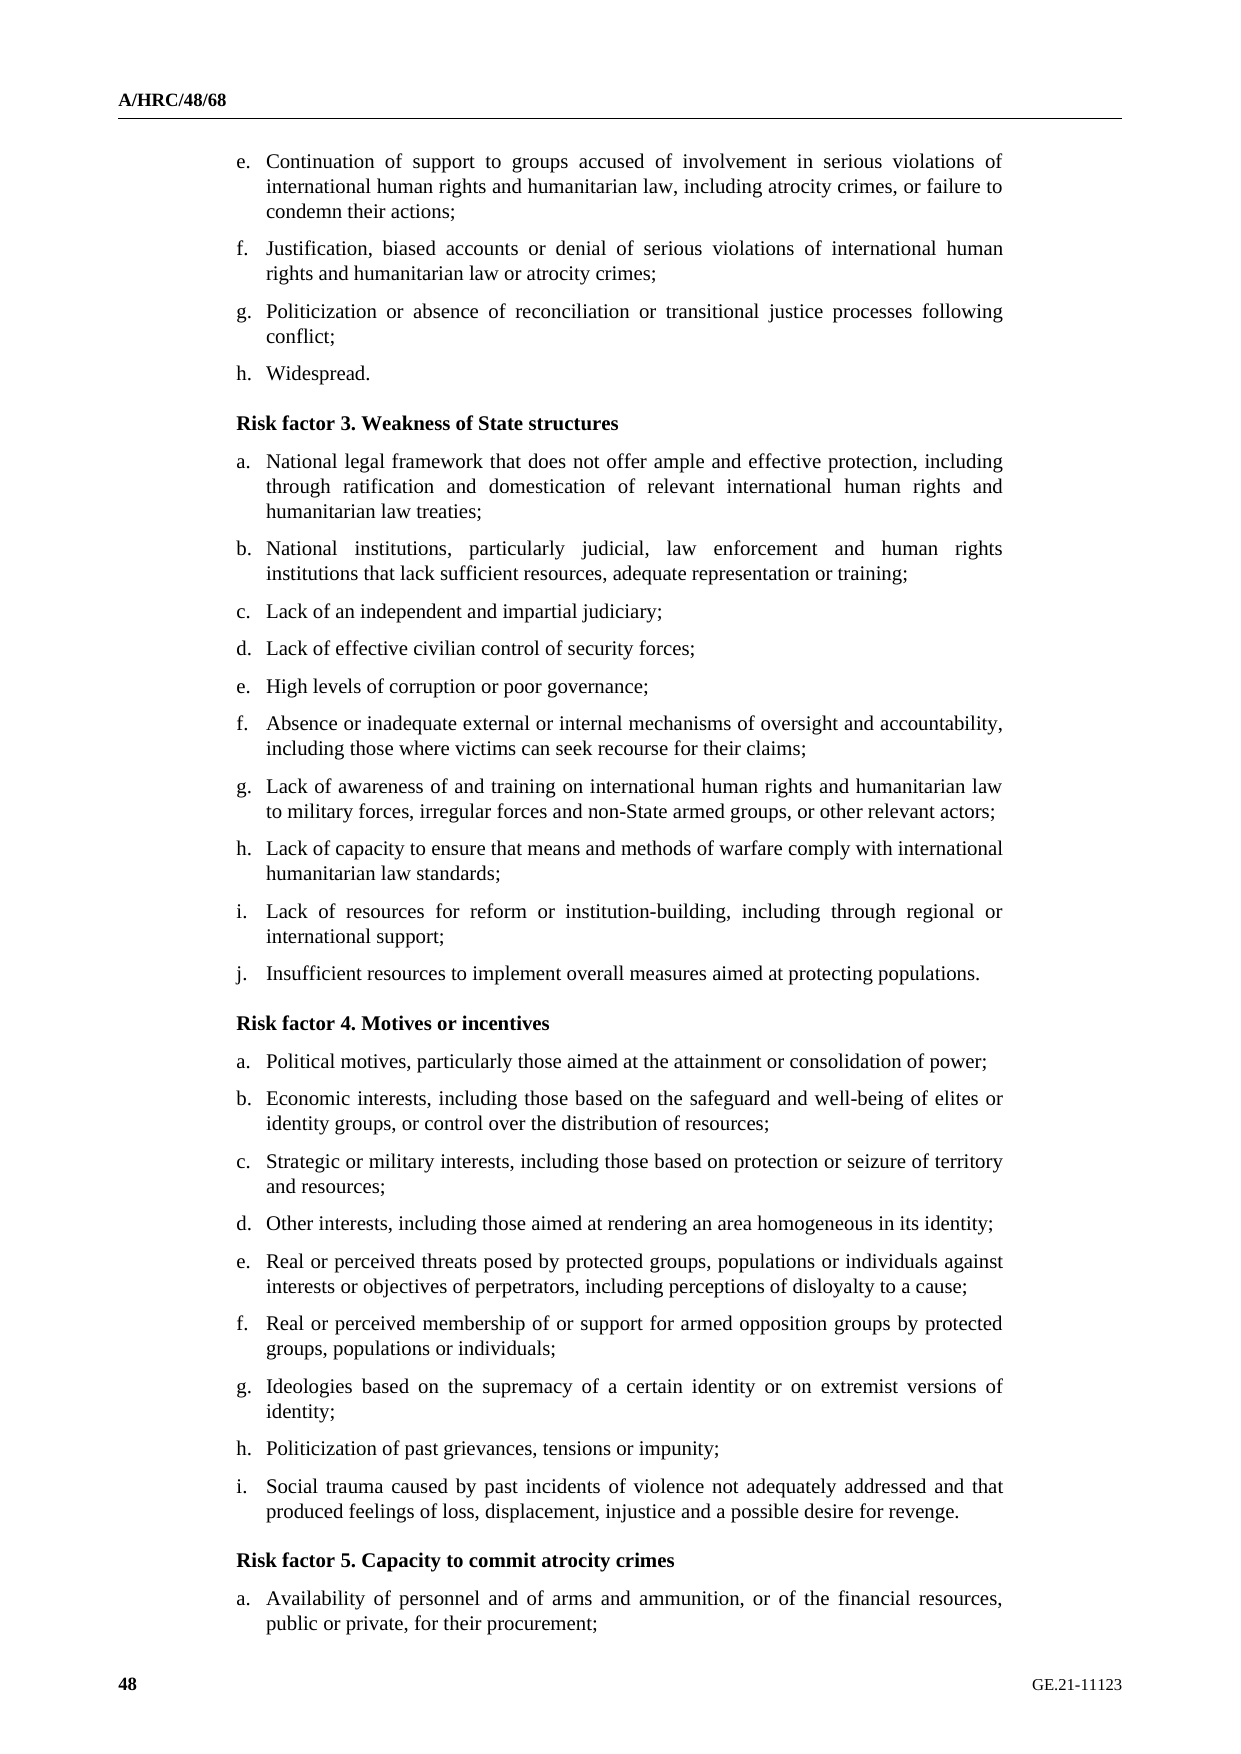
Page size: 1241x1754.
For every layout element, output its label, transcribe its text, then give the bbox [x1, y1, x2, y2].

text b. National institutions, particularly judicial, law enforcement and human rights institutions that lack sufficient resources, adequate representation or training; [236, 535, 1004, 585]
text f. Justification, biased accounts or denial of serious violations of international human rights and humanitarian law or atrocity crimes; [236, 235, 1004, 285]
text h. Lack of capacity to ensure that means and methods of warfare comply with international humanitarian law standards; [236, 835, 1004, 885]
text g. Politicization or absence of reconciliation or transitional justice processes following conflict; [236, 298, 1004, 348]
text h. Widespread. [236, 360, 1004, 385]
text e. Real or perceived threats posed by protected groups, populations or individuals against interests or objectives of perpetrators, including perceptions of disloyalty to a cause; [236, 1248, 1004, 1298]
text e. Continuation of support to groups accused of involvement in serious violations of international human rights and humanitarian law, including atrocity crimes, or failure to condemn their actions; [236, 148, 1004, 223]
text h. Politicization of past grievances, tensions or impunity; [236, 1435, 1004, 1460]
text a. National legal framework that does not offer ample and effective protection, including through ratification and domestication of relevant international human rights and humanitarian law treaties; [236, 448, 1004, 523]
text a. Availability of personnel and of arms and ammunition, or of the financial resources, public or private, for their procurement; [236, 1585, 1004, 1635]
text Risk factor 5. Capacity to commit atrocity crimes [118, 1548, 1004, 1573]
text Risk factor 3. Weakness of State structures [118, 410, 1004, 435]
text f. Real or perceived membership of or support for armed opposition groups by protected groups, populations or individuals; [236, 1310, 1004, 1360]
text i. Lack of resources for reform or institution-building, including through regional or international support; [236, 898, 1004, 948]
text j. Insufficient resources to implement overall measures aimed at protecting populations. [236, 960, 1004, 985]
text b. Economic interests, including those based on the safeguard and well-being of elites or identity groups, or control over the distribution of resources; [236, 1085, 1004, 1135]
text e. High levels of corruption or poor governance; [236, 673, 1004, 698]
text c. Lack of an independent and impartial judiciary; [236, 598, 1004, 623]
text f. Absence or inadequate external or internal mechanisms of oversight and accountability, including those where victims can seek recourse for their claims; [236, 710, 1004, 760]
text d. Other interests, including those aimed at rendering an area homogeneous in its identity; [236, 1210, 1004, 1235]
text g. Ideologies based on the supremacy of a certain identity or on extremist versions of identity; [236, 1373, 1004, 1423]
text c. Strategic or military interests, including those based on protection or seizure of territory and resources; [236, 1148, 1004, 1198]
text g. Lack of awareness of and training on international human rights and humanitarian law to military forces, irregular forces and non-State armed groups, or other relevant actors; [236, 773, 1004, 823]
text d. Lack of effective civilian control of security forces; [236, 635, 1004, 660]
text i. Social trauma caused by past incidents of violence not adequately addressed and that produced feelings of loss, displacement, injustice and a possible desire for revenge. [236, 1473, 1004, 1523]
text a. Political motives, particularly those aimed at the attainment or consolidation of power; [236, 1048, 1004, 1073]
text Risk factor 4. Motives or incentives [118, 1010, 1004, 1035]
